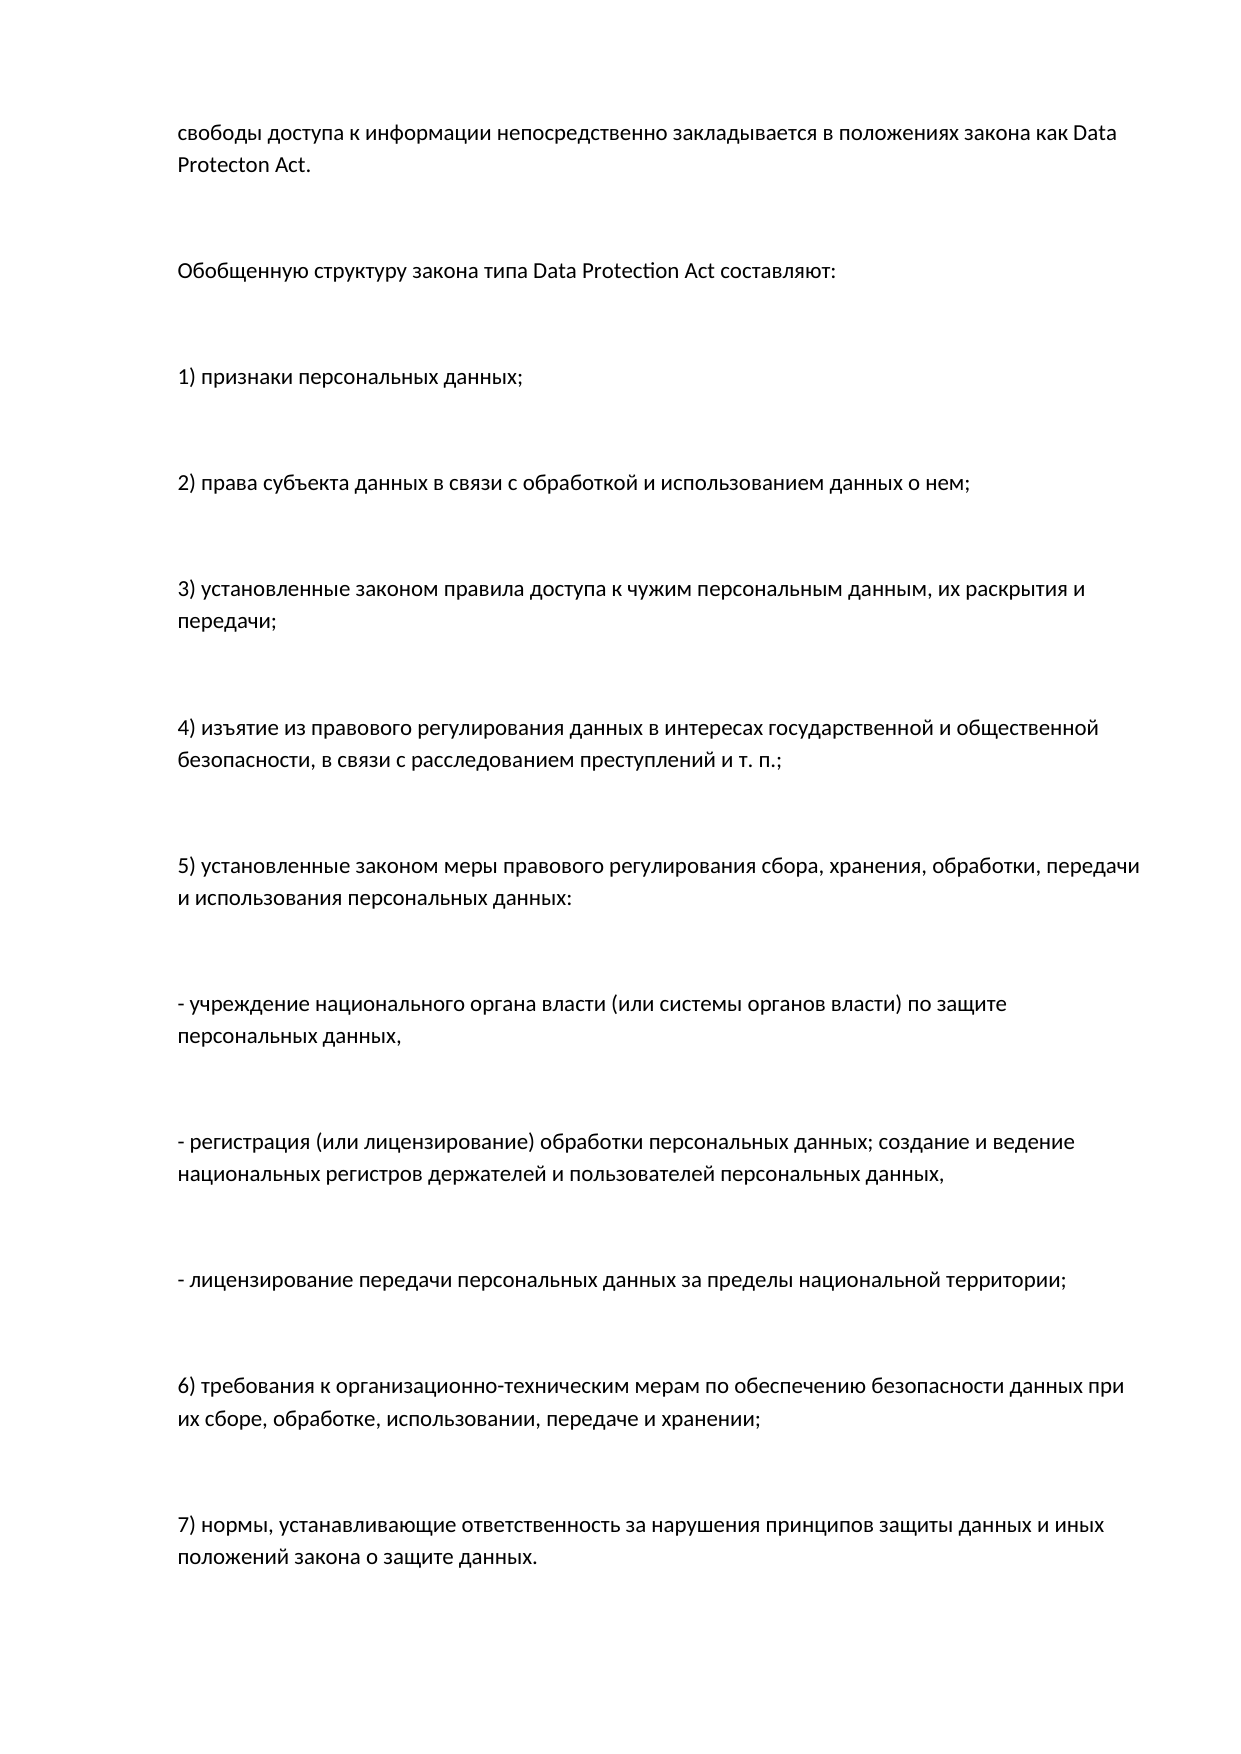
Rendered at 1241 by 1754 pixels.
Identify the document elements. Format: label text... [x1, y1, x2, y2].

text 6) требования к организационно-техническим мерам по обеспечению безопасности данных при их сборе, обработке, использовании, передаче и хранении; [177, 1372, 1152, 1432]
text 2) права субъекта данных в связи с обработкой и использованием данных о нем; [177, 468, 1152, 496]
text - учреждение национального органа власти (или системы органов власти) по защите персональных данных, [177, 989, 1152, 1049]
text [177, 118, 1152, 178]
text 3) установленные законом правила доступа к чужим персональным данным, их раскрытия и передачи; [177, 574, 1152, 635]
text 4) изъятие из правового регулирования данных в интересах государственной и общественной безопасности, в связи с расследованием преступлений и т. п.; [177, 713, 1152, 773]
text 7) нормы, устанавливающие ответственность за нарушения принципов защиты данных и иных положений закона о защите данных. [177, 1510, 1152, 1570]
text - лицензирование передачи персональных данных за пределы национальной территории; [177, 1266, 1152, 1294]
text Обобщенную структуру закона типа Data Protection Act составляют: [177, 256, 1152, 284]
text 1) признаки персональных данных; [177, 362, 1152, 390]
text 5) установленные законом меры правового регулирования сбора, хранения, обработки, передачи и использования персональных данных: [177, 851, 1152, 911]
text - регистрация (или лицензирование) обработки персональных данных; создание и ведение национальных регистров держателей и пользователей персональных данных, [177, 1127, 1152, 1188]
